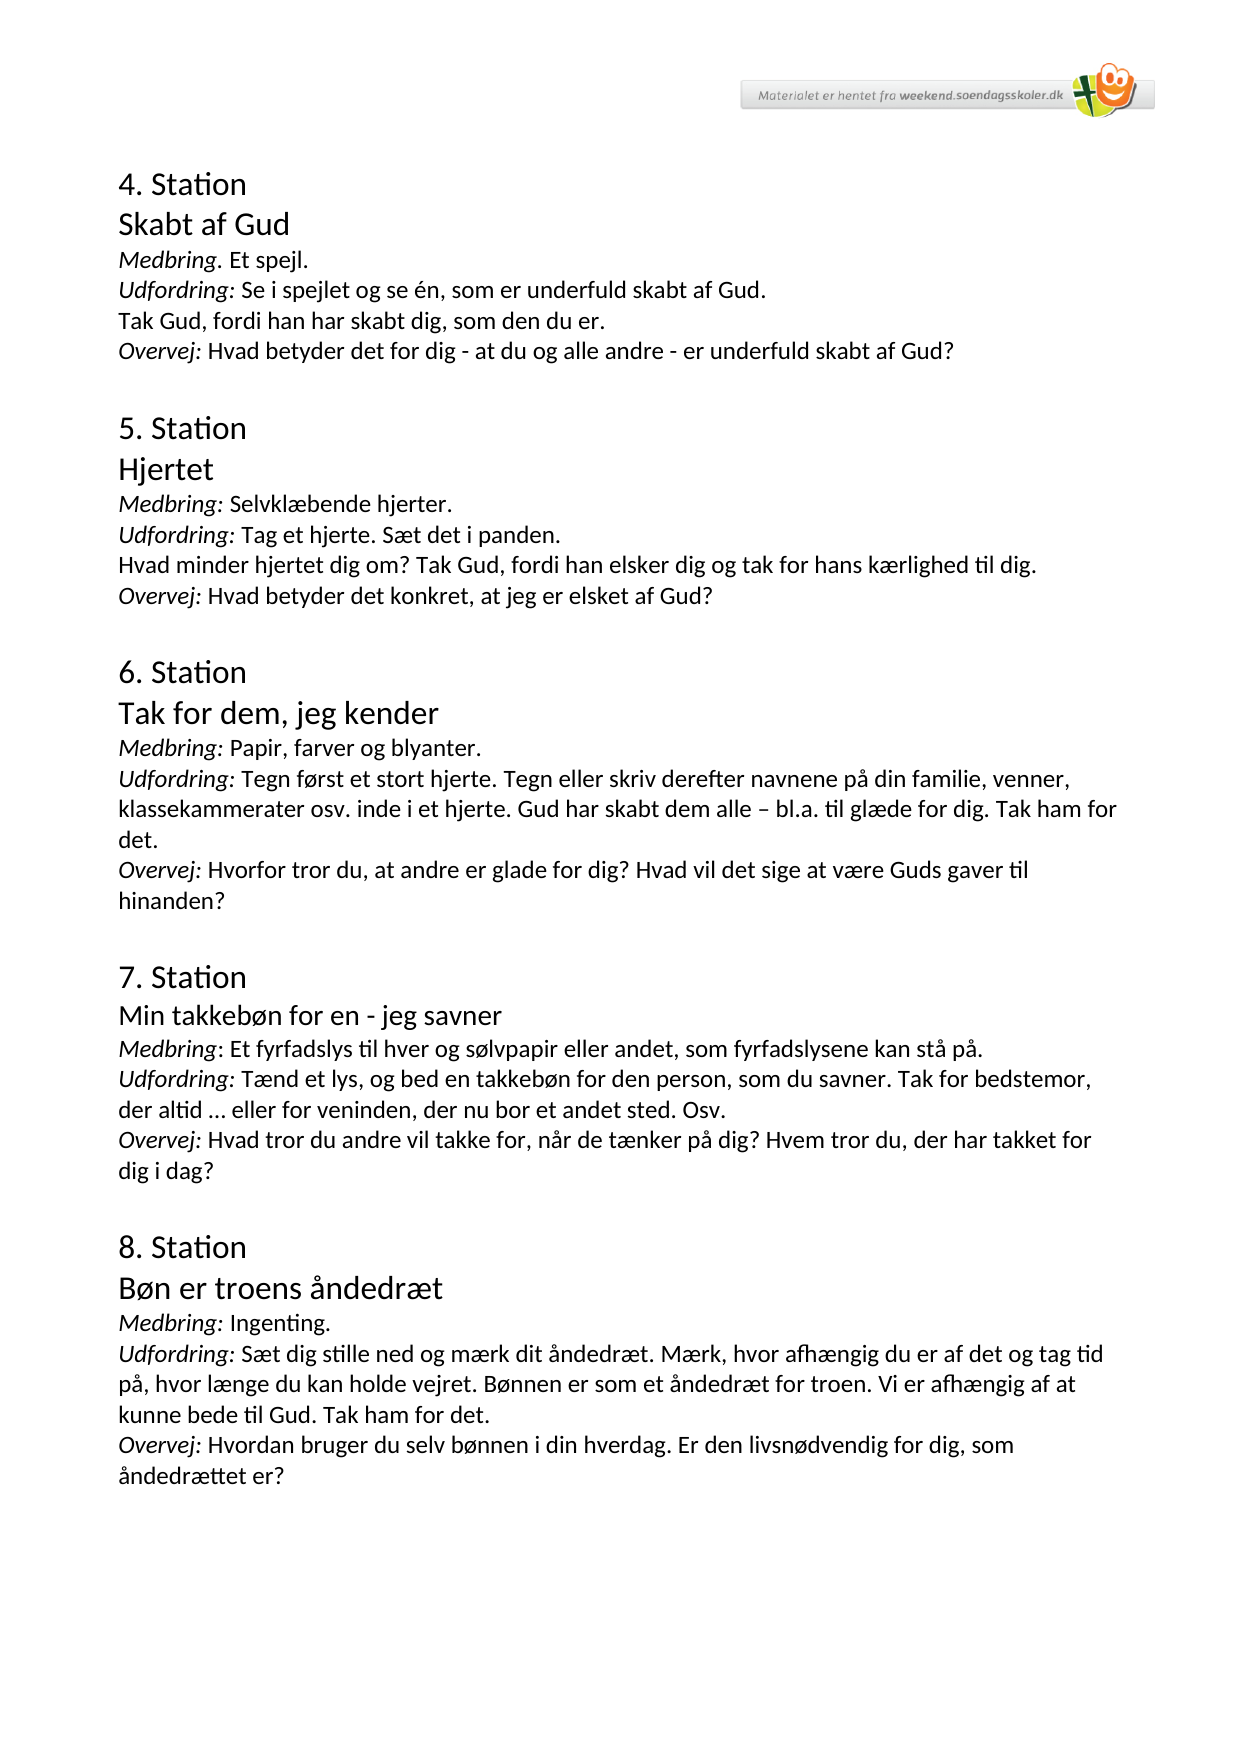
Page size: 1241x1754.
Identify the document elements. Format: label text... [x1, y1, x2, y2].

text Medbring: Selvklæbende hjerter. [118, 488, 1122, 519]
text Udfordring: Sæt dig stille ned og mærk dit åndedræt. Mærk, hvor afhængig du er af det og tag tid på, hvor længe du kan holde vejret. Bønnen er som et åndedræt for troen. Vi er afhængig af at kunne bede til Gud. Tak ham for det. [118, 1338, 1122, 1429]
text 8. Station [118, 1226, 1122, 1267]
text 4. Station [118, 162, 1122, 203]
text Skabt af Gud [118, 203, 1122, 244]
text Overvej: Hvad betyder det for dig - at du og alle andre - er underfuld skabt af Gud? [118, 336, 1122, 366]
text Medbring: Et fyrfadslys til hver og sølvpapir eller andet, som fyrfadslysene kan stå på. [118, 1033, 1122, 1063]
text Overvej: Hvordan bruger du selv bønnen i din hverdag. Er den livsnødvendig for dig, som åndedrættet er? [118, 1429, 1122, 1491]
text Medbring: Ingenting. [118, 1307, 1122, 1338]
text 6. Station [118, 651, 1122, 692]
text Medbring. Et spejl. [118, 244, 1122, 274]
text Udfordring: Se i spejlet og se én, som er underfuld skabt af Gud. [118, 274, 1122, 305]
text Min takkebøn for en - jeg savner [118, 997, 1122, 1033]
text Overvej: Hvad tror du andre vil takke for, når de tænker på dig? Hvem tror du, der har takket for dig i dag? [118, 1124, 1122, 1185]
text Overvej: Hvorfor tror du, at andre er glade for dig? Hvad vil det sige at være Guds gaver til hinanden? [118, 854, 1122, 916]
text 5. Station [118, 407, 1122, 447]
text 7. Station [118, 956, 1122, 997]
text Udfordring: Tag et hjerte. Sæt det i panden. [118, 519, 1122, 549]
text Medbring: Papir, farver og blyanter. [118, 732, 1122, 763]
text Bøn er troens åndedræt [118, 1267, 1122, 1307]
text Udfordring: Tænd et lys, og bed en takkebøn for den person, som du savner. Tak for bedstemor, der altid … eller for veninden, der nu bor et andet sted. Osv. [118, 1063, 1122, 1124]
text Overvej: Hvad betyder det konkret, at jeg er elsket af Gud? [118, 580, 1122, 610]
text Tak for dem, jeg kender [118, 692, 1122, 732]
text Tak Gud, fordi han har skabt dig, som den du er. [118, 305, 1122, 336]
text Hjertet [118, 447, 1122, 488]
picture [731, 57, 1167, 125]
text Hvad minder hjertet dig om? Tak Gud, fordi han elsker dig og tak for hans kærlighed til dig. [118, 549, 1122, 580]
text Udfordring: Tegn først et stort hjerte. Tegn eller skriv derefter navnene på din familie, venner, klassekammerater osv. inde i et hjerte. Gud har skabt dem alle – bl.a. til glæde for dig. Tak ham for det. [118, 763, 1122, 854]
